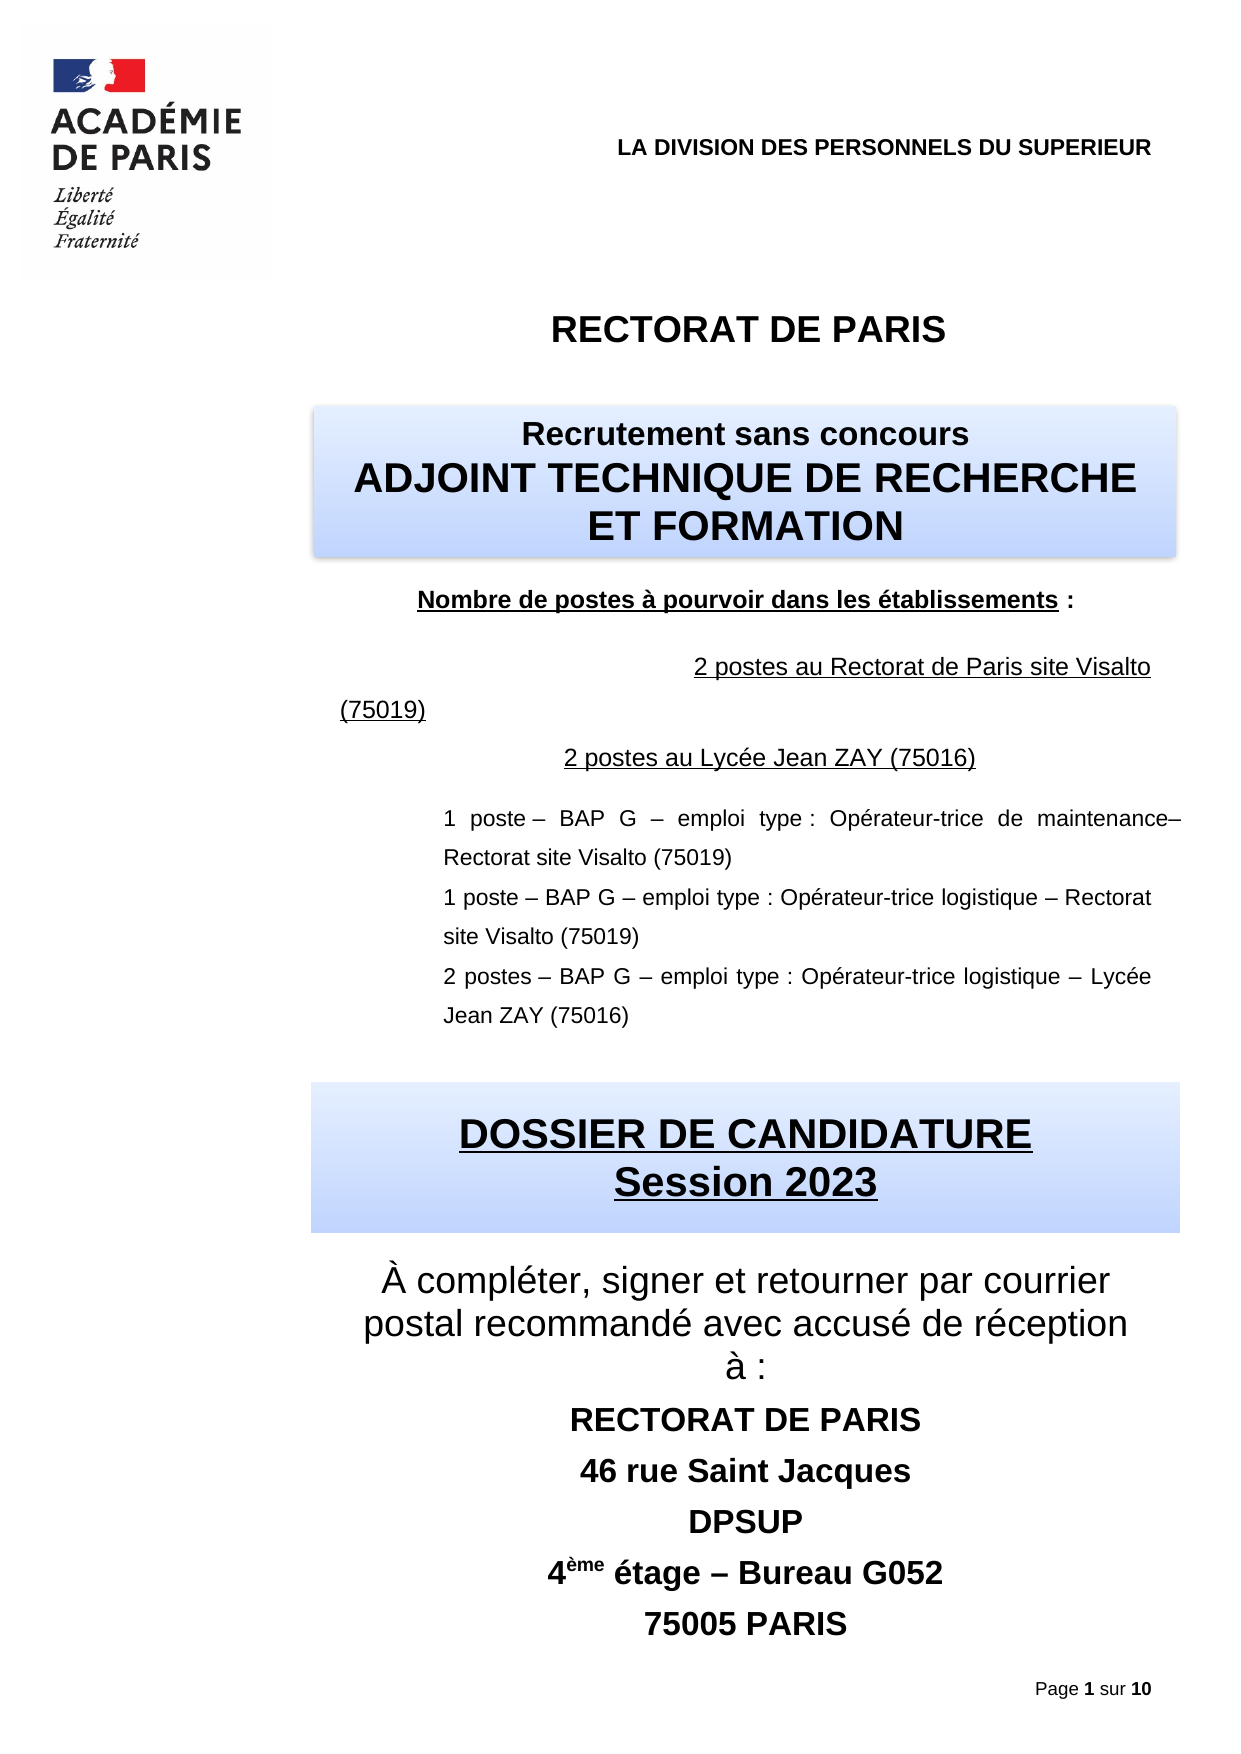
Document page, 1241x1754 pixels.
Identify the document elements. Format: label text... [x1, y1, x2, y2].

text 4ème étage – Bureau G052 [339, 1553, 1152, 1591]
text DPSUP [339, 1502, 1152, 1541]
text 75005 PARIS [339, 1604, 1152, 1642]
text RECTORAT DE PARIS [345, 319, 1152, 348]
text 2 postes – BAP G – emploi type : Opérateur-trice logistique – Lycée Jean ZAY (75016) [443, 963, 1152, 1028]
text LA DIVISION DES PERSONNELS DU SUPERIEUR [339, 132, 1152, 161]
text RECTORAT DE PARIS [339, 1400, 1152, 1439]
text 1 poste – BAP G – emploi type : Opérateur-trice de maintenance– Rectorat site Visalto (75019) [443, 805, 1181, 871]
text 46 rue Saint Jacques [339, 1451, 1152, 1489]
text Nombre de postes à pourvoir dans les établissements : [339, 586, 1152, 615]
text 2 postes au Lycée Jean ZAY (75016) [339, 743, 1152, 771]
text 1 poste – BAP G – emploi type : Opérateur-trice logistique – Rectorat site Visalto (75019) [443, 884, 1152, 949]
picture [20, 25, 274, 281]
text 2 postes au Rectorat de Paris site Visalto (75019) [339, 652, 1152, 724]
text À compléter, signer et retourner par courrier postal recommandé avec accusé de réception à : [339, 1258, 1152, 1388]
